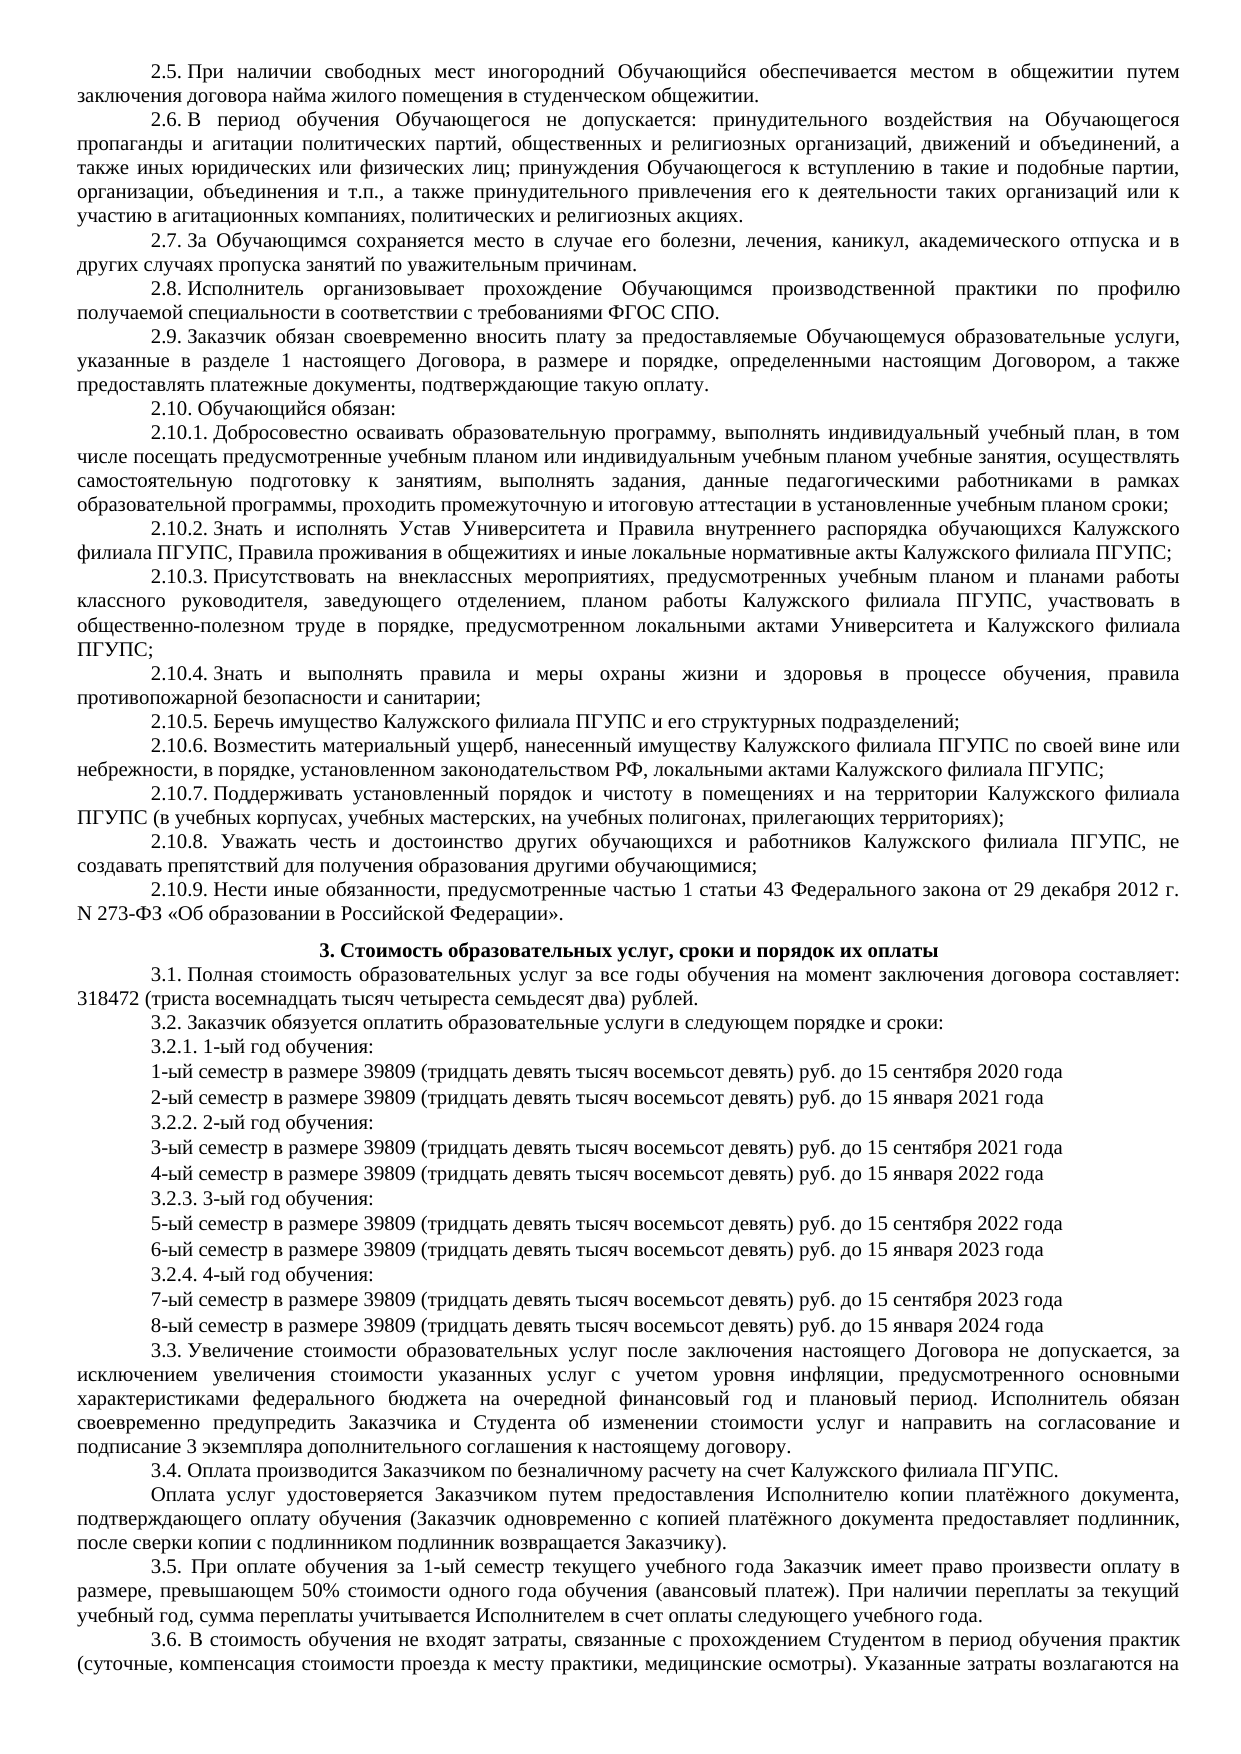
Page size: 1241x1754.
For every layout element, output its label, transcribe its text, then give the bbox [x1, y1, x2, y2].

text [77, 1627, 1181, 1675]
text 2.10.7. Поддерживать установленный порядок и чистоту в помещениях и на территории Калужского филиала ПГУПС (в учебных корпусах, учебных мастерских, на учебных полигонах, прилегающих территориях); [77, 781, 1181, 829]
table_cell 8-ый семестр в размере 39809 (тридцать девять тысяч восемьсот девять) руб. до 15 января 2024 года [66, 1313, 1169, 1338]
table_cell 1-ый семестр в размере 39809 (тридцать девять тысяч восемьсот девять) руб. до 15 сентября 2020 года [66, 1059, 1169, 1085]
table_cell 3.2.2. 2-ый год обучения: [66, 1110, 1169, 1135]
text 2.10.1. Добросовестно осваивать образовательную программу, выполнять индивидуальный учебный план, в том числе посещать предусмотренные учебным планом или индивидуальным учебным планом учебные занятия, осуществлять самостоятельную подготовку к занятиям, выполнять задания, данные педагогическими работниками в рамках образовательной программы, проходить промежуточную и итоговую аттестации в установленные учебным планом сроки; [77, 420, 1181, 516]
text 2.6. В период обучения Обучающегося не допускается: принудительного воздействия на Обучающегося пропаганды и агитации политических партий, общественных и религиозных организаций, движений и объединений, а также иных юридических или физических лиц; принуждения Обучающегося к вступлению в такие и подобные партии, организации, объединения и т.п., а также принудительного привлечения его к деятельности таких организаций или к участию в агитационных компаниях, политических и религиозных акциях. [77, 107, 1181, 227]
table_cell 3.2.3. 3-ый год обучения: [66, 1186, 1169, 1211]
text 3.4. Оплата производится Заказчиком по безналичному расчету на счет Калужского филиала ПГУПС. [77, 1458, 1181, 1482]
text 2.7. За Обучающимся сохраняется место в случае его болезни, лечения, каникул, академического отпуска и в других случаях пропуска занятий по уважительным причинам. [77, 227, 1181, 276]
text 2.10.2. Знать и исполнять Устав Университета и Правила внутреннего распорядка обучающихся Калужского филиала ПГУПС, Правила проживания в общежитиях и иные локальные нормативные акты Калужского филиала ПГУПС; [77, 516, 1181, 564]
text 2.10.9. Нести иные обязанности, предусмотренные частью 1 статьи 43 Федерального закона от 29 декабря 2012 г. N 273-ФЗ «Об образовании в Российской Федерации». [77, 877, 1181, 925]
text 3. Стоимость образовательных услуг, сроки и порядок их оплаты [77, 938, 1181, 962]
text 2.8. Исполнитель организовывает прохождение Обучающимся производственной практики по профилю получаемой специальности в соответствии с требованиями ФГОС СПО. [77, 276, 1181, 324]
text 3.2. Заказчик обязуется оплатить образовательные услуги в следующем порядке и сроки: [77, 1010, 1181, 1034]
text 2.10.3. Присутствовать на внеклассных мероприятиях, предусмотренных учебным планом и планами работы классного руководителя, заведующего отделением, планом работы Калужского филиала ПГУПС, участвовать в общественно-полезном труде в порядке, предусмотренном локальными актами Университета и Калужского филиала ПГУПС; [77, 564, 1181, 661]
text Оплата услуг удостоверяется Заказчиком путем предоставления Исполнителю копии платёжного документа, подтверждающего оплату обучения (Заказчик одновременно с копией платёжного документа предоставляет подлинник, после сверки копии с подлинником подлинник возвращается Заказчику). [77, 1482, 1181, 1554]
text 2.10.6. Возместить материальный ущерб, нанесенный имуществу Калужского филиала ПГУПС по своей вине или небрежности, в порядке, установленном законодательством РФ, локальными актами Калужского филиала ПГУПС; [77, 733, 1181, 781]
table_header 3.2.1. 1-ый год обучения: [66, 1034, 1169, 1059]
text 3.5. При оплате обучения за 1-ый семестр текущего учебного года Заказчик имеет право произвести оплату в размере, превышающем 50% стоимости одного года обучения (авансовый платеж). При наличии переплаты за текущий учебный год, сумма переплаты учитывается Исполнителем в счет оплаты следующего учебного года. [77, 1554, 1181, 1627]
table_cell 2-ый семестр в размере 39809 (тридцать девять тысяч восемьсот девять) руб. до 15 января 2021 года [66, 1085, 1169, 1110]
text 3.3. Увеличение стоимости образовательных услуг после заключения настоящего Договора не допускается, за исключением увеличения стоимости указанных услуг с учетом уровня инфляции, предусмотренного основными характеристиками федерального бюджета на очередной финансовый год и плановый период. Исполнитель обязан своевременно предупредить Заказчика и Студента об изменении стоимости услуг и направить на согласование и подписание 3 экземпляра дополнительного соглашения к настоящему договору. [77, 1338, 1181, 1458]
text 3.1. Полная стоимость образовательных услуг за все годы обучения на момент заключения договора составляет: 318472 (триста восемнадцать тысяч четыреста семьдесят два) рублей. [77, 962, 1181, 1010]
text 2.10.4. Знать и выполнять правила и меры охраны жизни и здоровья в процессе обучения, правила противопожарной безопасности и санитарии; [77, 661, 1181, 709]
text 2.10. Обучающийся обязан: [77, 396, 1181, 420]
text 2.5. При наличии свободных мест иногородний Обучающийся обеспечивается местом в общежитии путем заключения договора найма жилого помещения в студенческом общежитии. [77, 59, 1181, 107]
table_cell 3-ый семестр в размере 39809 (тридцать девять тысяч восемьсот девять) руб. до 15 сентября 2021 года [66, 1135, 1169, 1161]
table_cell 4-ый семестр в размере 39809 (тридцать девять тысяч восемьсот девять) руб. до 15 января 2022 года [66, 1161, 1169, 1186]
table_cell 5-ый семестр в размере 39809 (тридцать девять тысяч восемьсот девять) руб. до 15 сентября 2022 года [66, 1211, 1169, 1237]
table_cell 7-ый семестр в размере 39809 (тридцать девять тысяч восемьсот девять) руб. до 15 сентября 2023 года [66, 1287, 1169, 1312]
text 2.9. Заказчик обязан своевременно вносить плату за предоставляемые Обучающемуся образовательные услуги, указанные в разделе 1 настоящего Договора, в размере и порядке, определенными настоящим Договором, а также предоставлять платежные документы, подтверждающие такую оплату. [77, 324, 1181, 396]
table_cell 3.2.4. 4-ый год обучения: [66, 1262, 1169, 1287]
table_cell 6-ый семестр в размере 39809 (тридцать девять тысяч восемьсот девять) руб. до 15 января 2023 года [66, 1237, 1169, 1262]
text 2.10.8. Уважать честь и достоинство других обучающихся и работников Калужского филиала ПГУПС, не создавать препятствий для получения образования другими обучающимися; [77, 829, 1181, 877]
text 2.10.5. Беречь имущество Калужского филиала ПГУПС и его структурных подразделений; [77, 709, 1181, 733]
